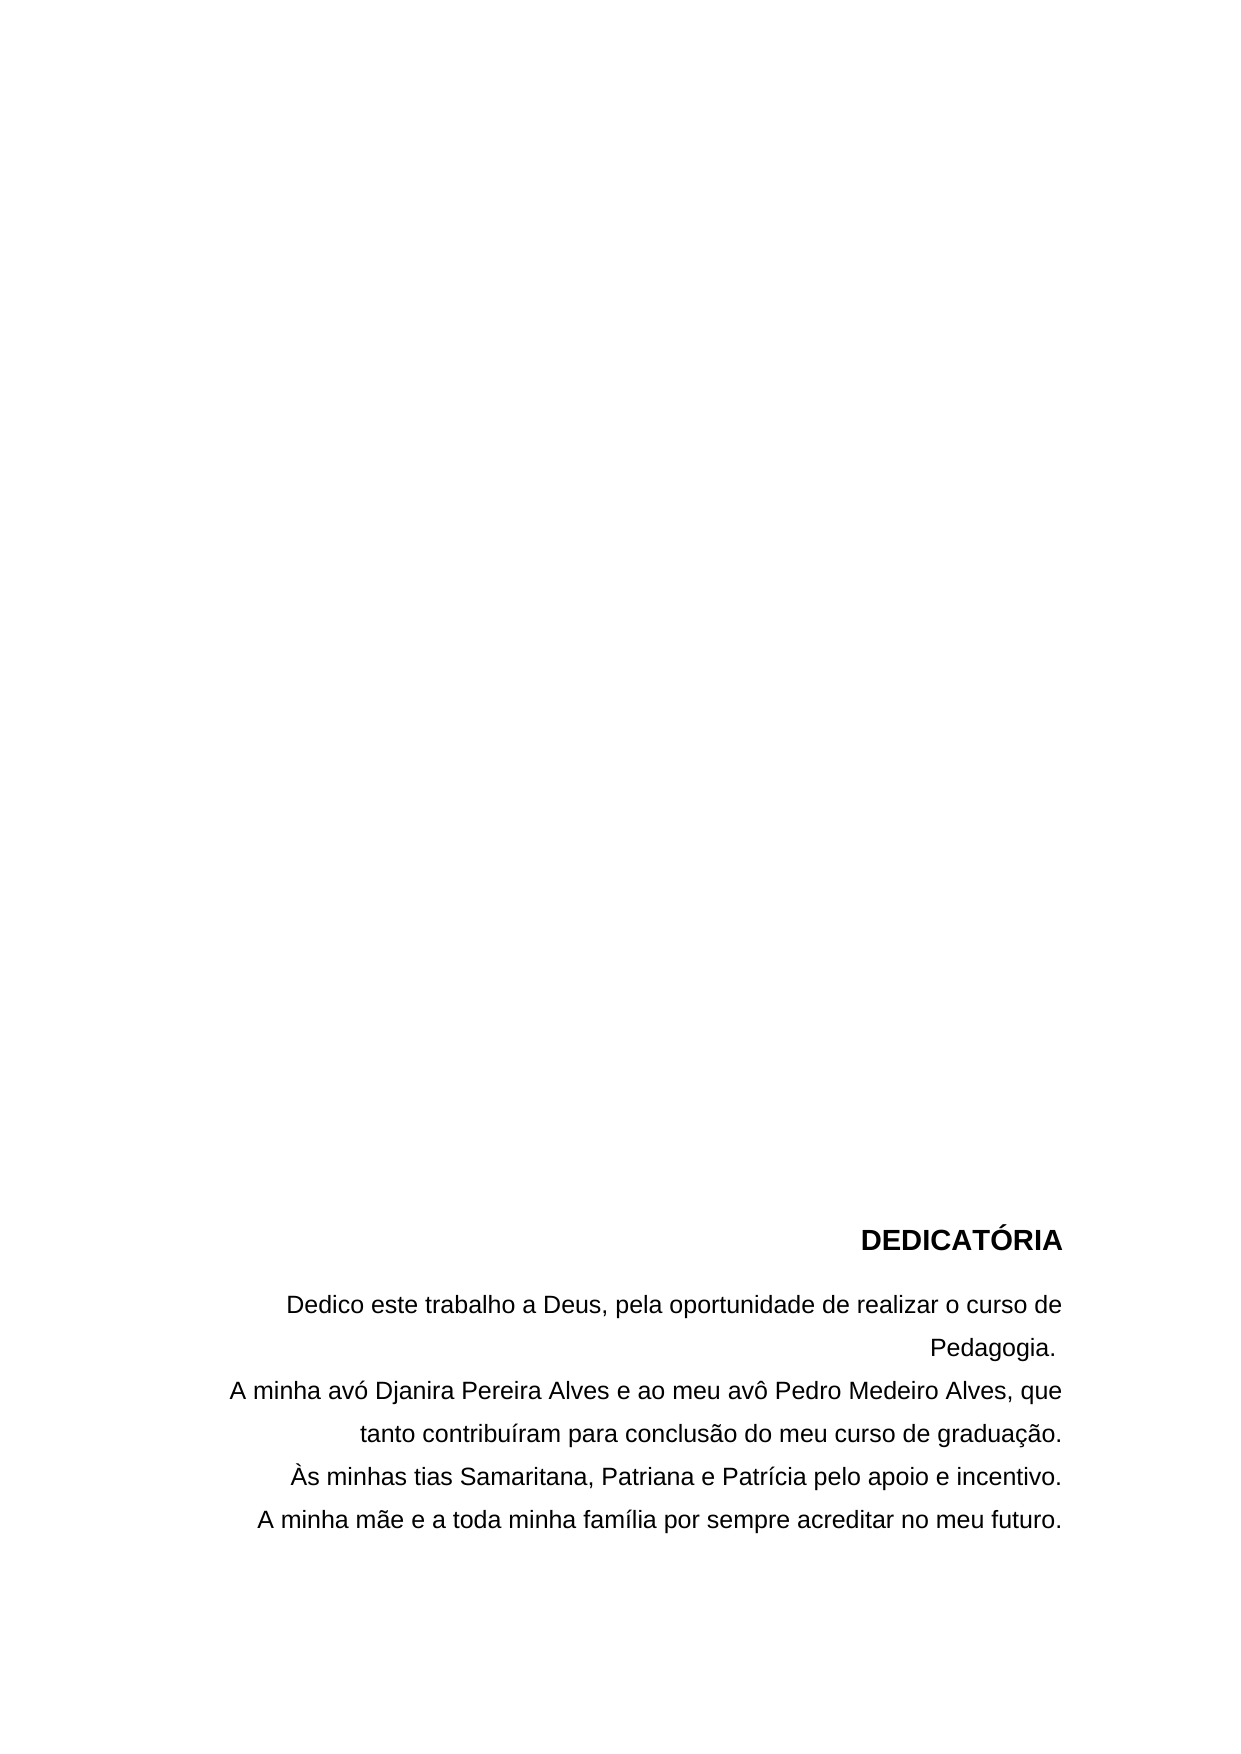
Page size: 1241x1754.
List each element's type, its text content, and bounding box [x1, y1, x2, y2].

text Dedico este trabalho a Deus, pela oportunidade de realizar o curso de Pedagogia. A minha avó Djanira Pereira Alves e ao meu avô Pedro Medeiro Alves, que tanto contribuíram para conclusão do meu curso de graduação. Às minhas tias Samaritana, Patriana e Patrícia pelo apoio e incentivo. A minha mãe e a toda minha família por sempre acreditar no meu futuro. [177, 1290, 1063, 1534]
text DEDICATÓRIA [177, 1223, 1063, 1256]
